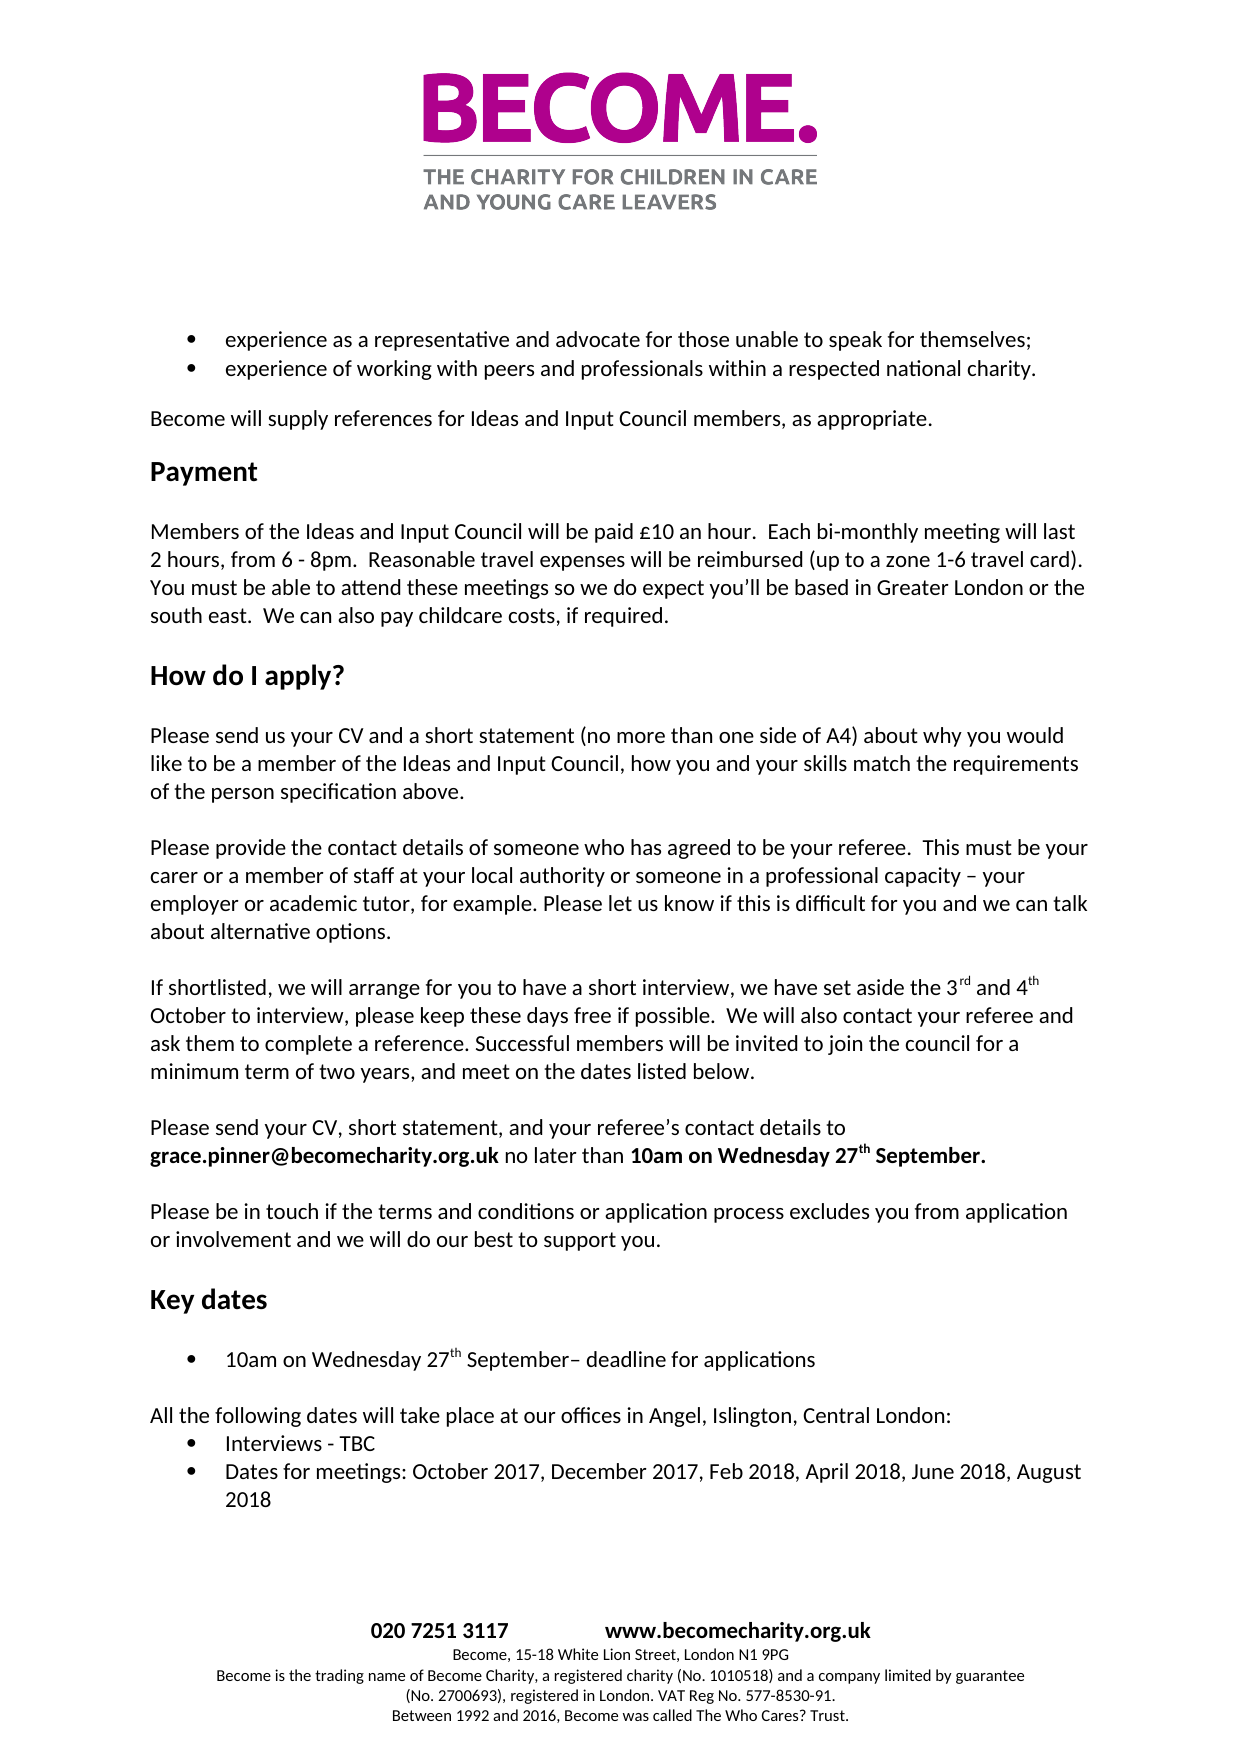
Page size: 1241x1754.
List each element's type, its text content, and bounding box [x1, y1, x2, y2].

list experience as a representative and advocate for those unable to speak for themselves; [187, 325, 1090, 353]
list Interviews - TBC [187, 1429, 1090, 1457]
text Payment [150, 453, 1090, 489]
list Dates for meetings: October 2017, December 2017, Feb 2018, April 2018, June 2018, August 2018 [187, 1457, 1090, 1513]
text Become will supply references for Ideas and Input Council members, as appropriate. [150, 404, 1090, 432]
list 10am on Wednesday 27th September– deadline for applications [187, 1345, 1090, 1373]
list experience of working with peers and professionals within a respected national charity. [187, 354, 1090, 382]
text Key dates [150, 1281, 1090, 1317]
text Please provide the contact details of someone who has agreed to be your referee. This must be your carer or a member of staff at your local authority or someone in a professional capacity – your employer or academic tutor, for example. Please let us know if this is difficult for you and we can talk about alternative options. [150, 833, 1090, 945]
text All the following dates will take place at our offices in Angel, Islington, Central London: [150, 1401, 1090, 1429]
text Please send your CV, short statement, and your referee’s contact details to grace.pinner@becomecharity.org.uk no later than 10am on Wednesday 27th September. [150, 1113, 1090, 1169]
text Please be in touch if the terms and conditions or application process excludes you from application or involvement and we will do our best to support you. [150, 1197, 1090, 1253]
text If shortlisted, we will arrange for you to have a short interview, we have set aside the 3rd and 4th October to interview, please keep these days free if possible. We will also contact your referee and ask them to complete a reference. Successful members will be invited to join the council for a minimum term of two years, and meet on the dates listed below. [150, 973, 1090, 1085]
text Please send us your CV and a short statement (no more than one side of A4) about why you would like to be a member of the Ideas and Input Council, how you and your skills match the requirements of the person specification above. [150, 721, 1090, 805]
text Members of the Ideas and Input Council will be paid £10 an hour. Each bi-monthly meeting will last 2 hours, from 6 - 8pm. Reasonable travel expenses will be reimbursed (up to a zone 1-6 travel card). You must be able to attend these meetings so we do expect you’ll be based in Greater London or the south east. We can also pay childcare costs, if required. [150, 517, 1090, 629]
text How do I apply? [150, 657, 1090, 693]
picture [422, 70, 819, 212]
